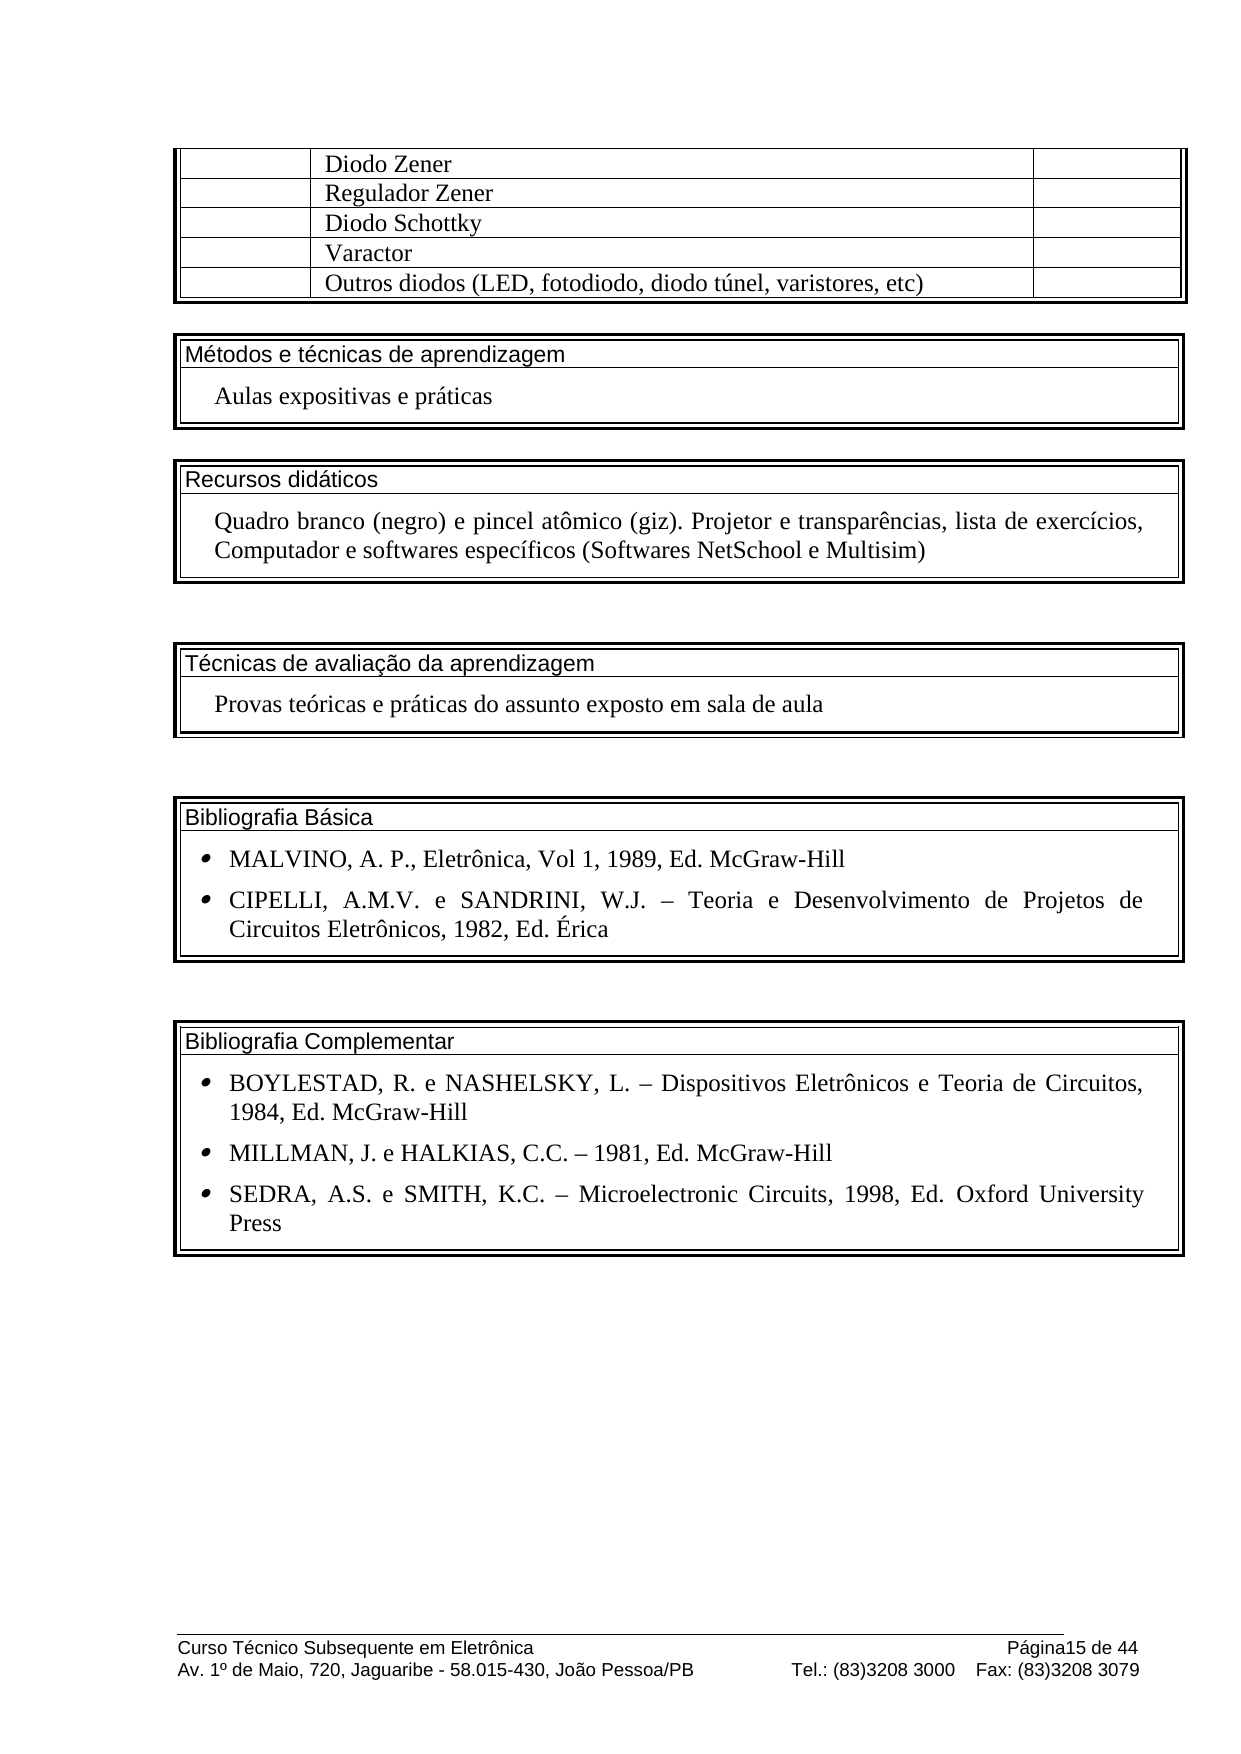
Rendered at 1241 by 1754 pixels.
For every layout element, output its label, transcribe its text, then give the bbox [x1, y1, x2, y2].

table_cell [1034, 149, 1180, 177]
table_cell Regulador Zener [311, 179, 1033, 207]
table_cell [1034, 208, 1180, 237]
table_cell Varactor [311, 238, 1033, 267]
table_cell [1034, 238, 1180, 267]
table_cell Quadro branco (negro) e pincel atômico (giz). Projetor e transparências, lista de exercícios, Computador e softwares específicos (Softwares NetSchool e Multisim) [181, 494, 1178, 576]
table_header Técnicas de avaliação da aprendizagem [177, 645, 1181, 676]
table_cell [181, 268, 310, 297]
table_cell BOYLESTAD, R. e NASHELSKY, L. – Dispositivos Eletrônicos e Teoria de Circuitos, 1984, Ed. McGraw-Hill MILLMAN, J. e HALKIAS, C.C. – 1981, Ed. McGraw-Hill SEDRA, A.S. e SMITH, K.C. – Microelectronic Circuits, 1998, Ed. Oxford University Press [181, 1055, 1178, 1249]
table_cell Aulas expositivas e práticas [181, 368, 1178, 422]
table_cell Diodo Schottky [311, 208, 1033, 237]
table_header Recursos didáticos [177, 462, 1181, 493]
table_cell Outros diodos (LED, fotodiodo, diodo túnel, varistores, etc) [311, 268, 1033, 297]
table_cell Diodo Zener [311, 149, 1033, 177]
table_cell [1034, 179, 1180, 207]
table_cell [181, 149, 310, 177]
table_cell [181, 208, 310, 237]
table_cell MALVINO, A. P., Eletrônica, Vol 1, 1989, Ed. McGraw-Hill CIPELLI, A.M.V. e SANDRINI, W.J. – Teoria e Desenvolvimento de Projetos de Circuitos Eletrônicos, 1982, Ed. Érica [181, 831, 1178, 955]
table_header Métodos e técnicas de aprendizagem [177, 336, 1181, 367]
table_cell [181, 179, 310, 207]
table_header Bibliografia Básica [177, 799, 1181, 830]
table_cell [1034, 268, 1180, 297]
table_cell Provas teóricas e práticas do assunto exposto em sala de aula [181, 677, 1178, 731]
table_header Bibliografia Complementar [177, 1023, 1181, 1054]
table_cell [181, 238, 310, 267]
